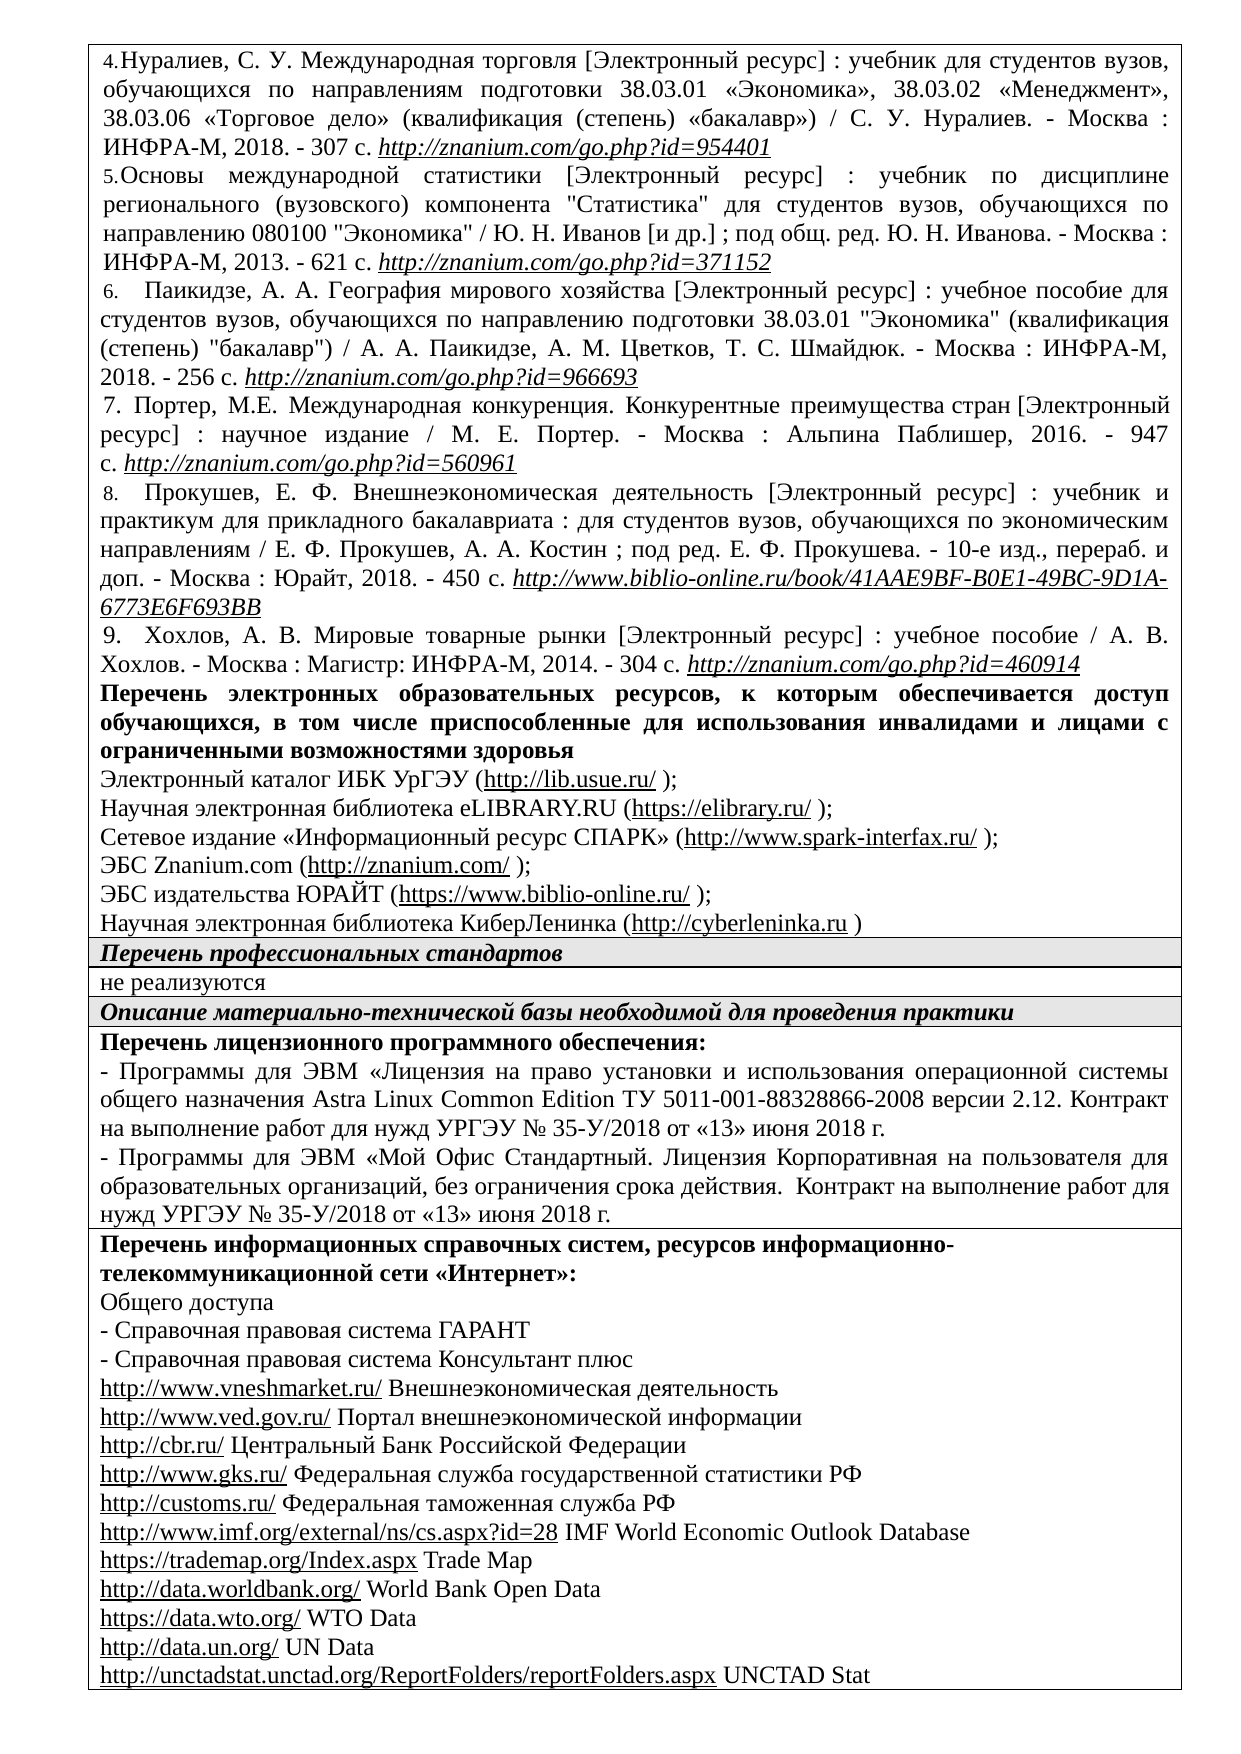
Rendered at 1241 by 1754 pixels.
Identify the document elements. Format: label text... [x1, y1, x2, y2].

table_cell Перечень профессиональных стандартов [89, 938, 1181, 966]
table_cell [89, 45, 1181, 937]
table_cell не реализуются [89, 968, 1181, 996]
table_cell Перечень лицензионного программного обеспечения: - Программы для ЭВМ «Лицензия на право установки и использования операционной системы общего назначения Astra Linux Common Edition ТУ 5011-001-88328866-2008 версии 2.12. Контракт на выполнение работ для нужд УРГЭУ № 35-У/2018 от «13» июня 2018 г. - Программы для ЭВМ «Мой Офис Стандартный. Лицензия Корпоративная на пользователя для образовательных организаций, без ограничения срока действия. Контракт на выполнение работ для нужд УРГЭУ № 35-У/2018 от «13» июня 2018 г. [89, 1027, 1181, 1228]
table_cell Описание материально-технической базы необходимой для проведения практики [89, 997, 1181, 1026]
table_cell Перечень информационных справочных систем, ресурсов информационно-телекоммуникационной сети «Интернет»: Общего доступа - Справочная правовая система ГАРАНТ - Справочная правовая система Консультант плюс http://www.vneshmarket.ru/ Внешнеэкономическая деятельность http://www.ved.gov.ru/ Портал внешнеэкономической информации http://cbr.ru/ Центральный Банк Российской Федерации http://www.gks.ru/ Федеральная служба государственной статистики РФ http://customs.ru/ Федеральная таможенная служба РФ http://www.imf.org/external/ns/cs.aspx?id=28 IMF World Economic Outlook Database https://trademap.org/Index.aspx Trade Map http://data.worldbank.org/ World Bank Open Data https://data.wto.org/ WTO Data http://data.un.org/ UN Data http://unctadstat.unctad.org/ReportFolders/reportFolders.aspx UNCTAD Stat [89, 1229, 1181, 1689]
